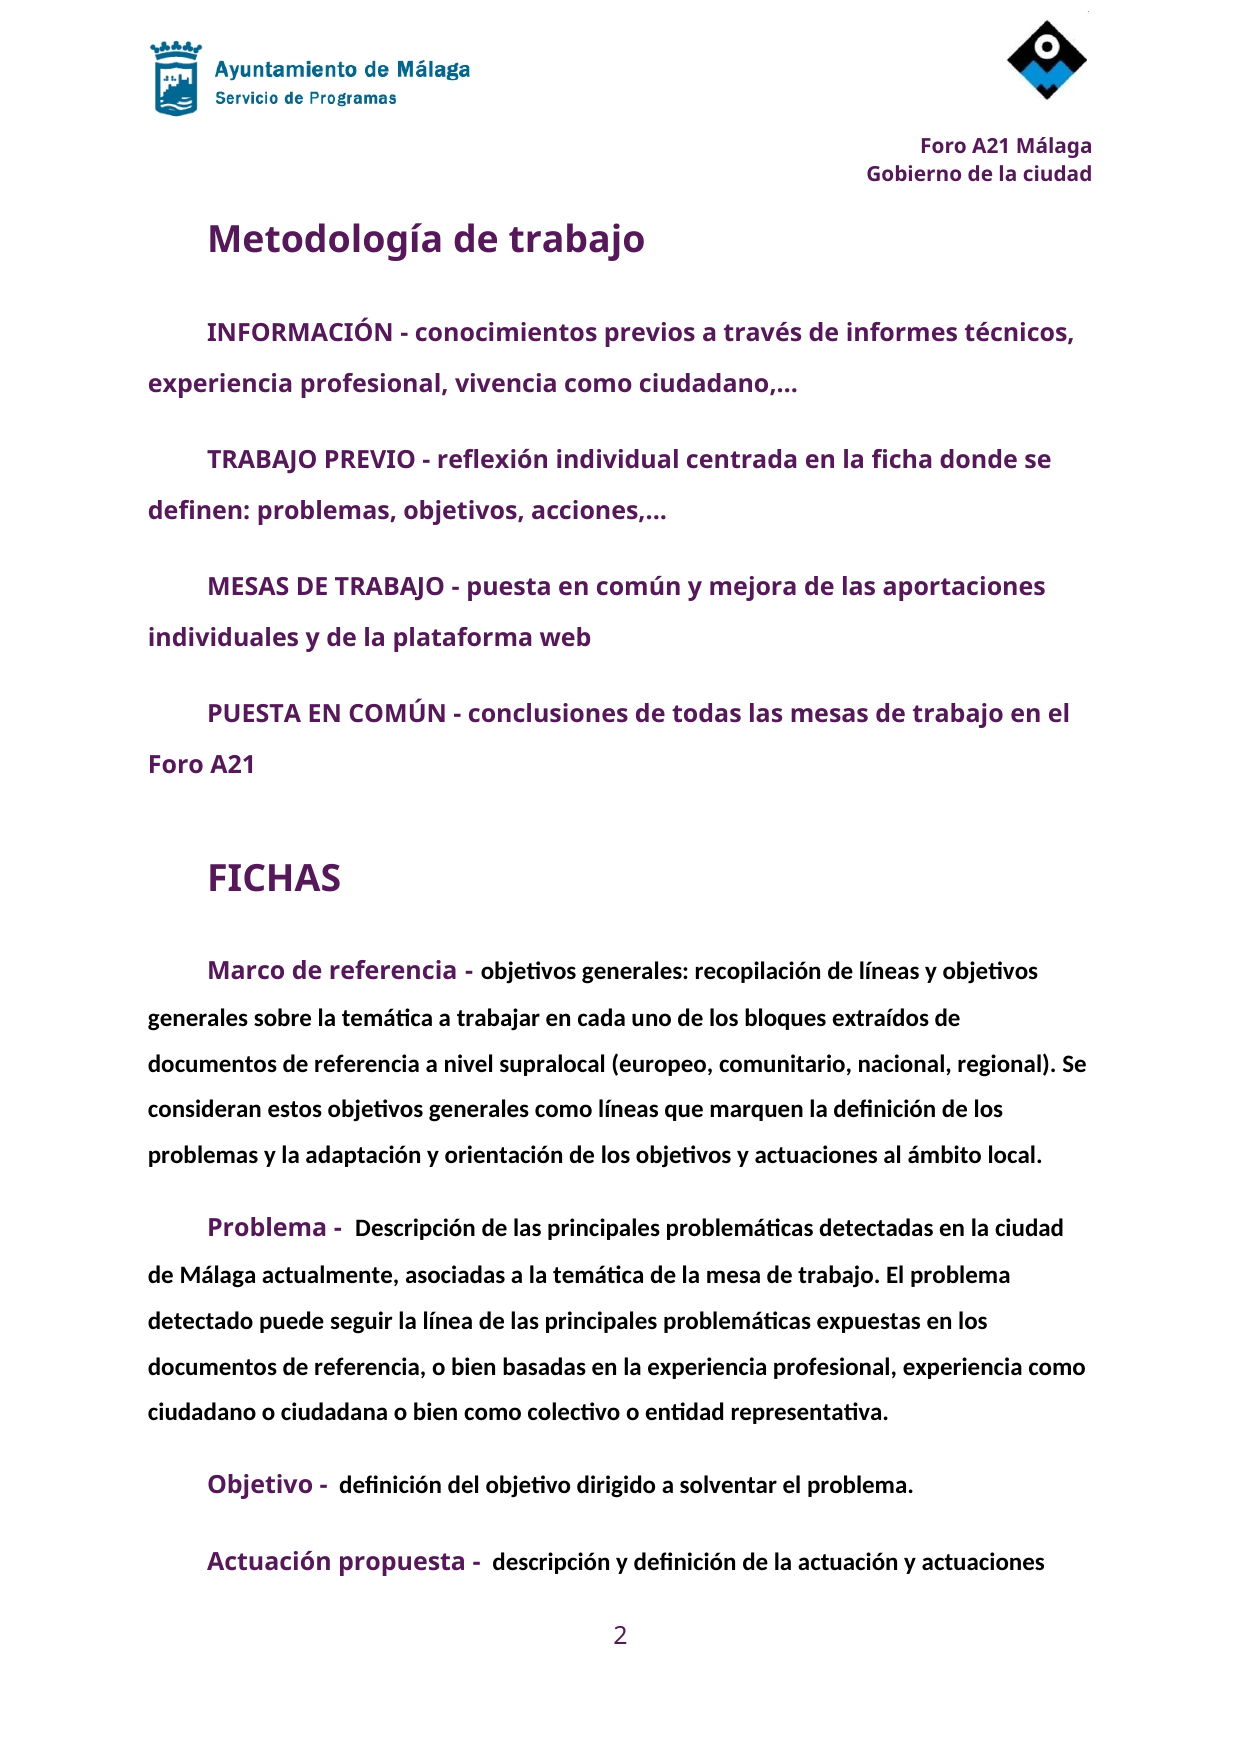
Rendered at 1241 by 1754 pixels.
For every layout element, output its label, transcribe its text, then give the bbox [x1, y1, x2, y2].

text Objetivo - definición del objetivo dirigido a solventar el problema. [148, 1467, 1092, 1501]
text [148, 1543, 1092, 1577]
picture [1006, 11, 1089, 106]
picture [143, 29, 480, 123]
text Metodología de trabajo [148, 213, 1092, 264]
text TRABAJO PREVIO - reflexión individual centrada en la ficha donde se definen: problemas, objetivos, acciones,... [148, 441, 1092, 526]
text Marco de referencia - objetivos generales: recopilación de líneas y objetivos generales sobre la temática a trabajar en cada uno de los bloques extraídos de documentos de referencia a nivel supralocal (europeo, comunitario, nacional, regional). Se consideran estos objetivos generales como líneas que marquen la definición de los problemas y la adaptación y orientación de los objetivos y actuaciones al ámbito local. [148, 953, 1092, 1170]
text PUESTA EN COMÚN - conclusiones de todas las mesas de trabajo en el Foro A21 [148, 695, 1092, 781]
text Problema - Descripción de las principales problemáticas detectadas en la ciudad de Málaga actualmente, asociadas a la temática de la mesa de trabajo. El problema detectado puede seguir la línea de las principales problemáticas expuestas en los documentos de referencia, o bien basadas en la experiencia profesional, experiencia como ciudadano o ciudadana o bien como colectivo o entidad representativa. [148, 1210, 1092, 1427]
text MESAS DE TRABAJO - puesta en común y mejora de las aportaciones individuales y de la plataforma web [148, 568, 1092, 653]
text INFORMACIÓN - conocimientos previos a través de informes técnicos, experiencia profesional, vivencia como ciudadano,… [148, 314, 1092, 399]
text FICHAS [148, 851, 1092, 902]
